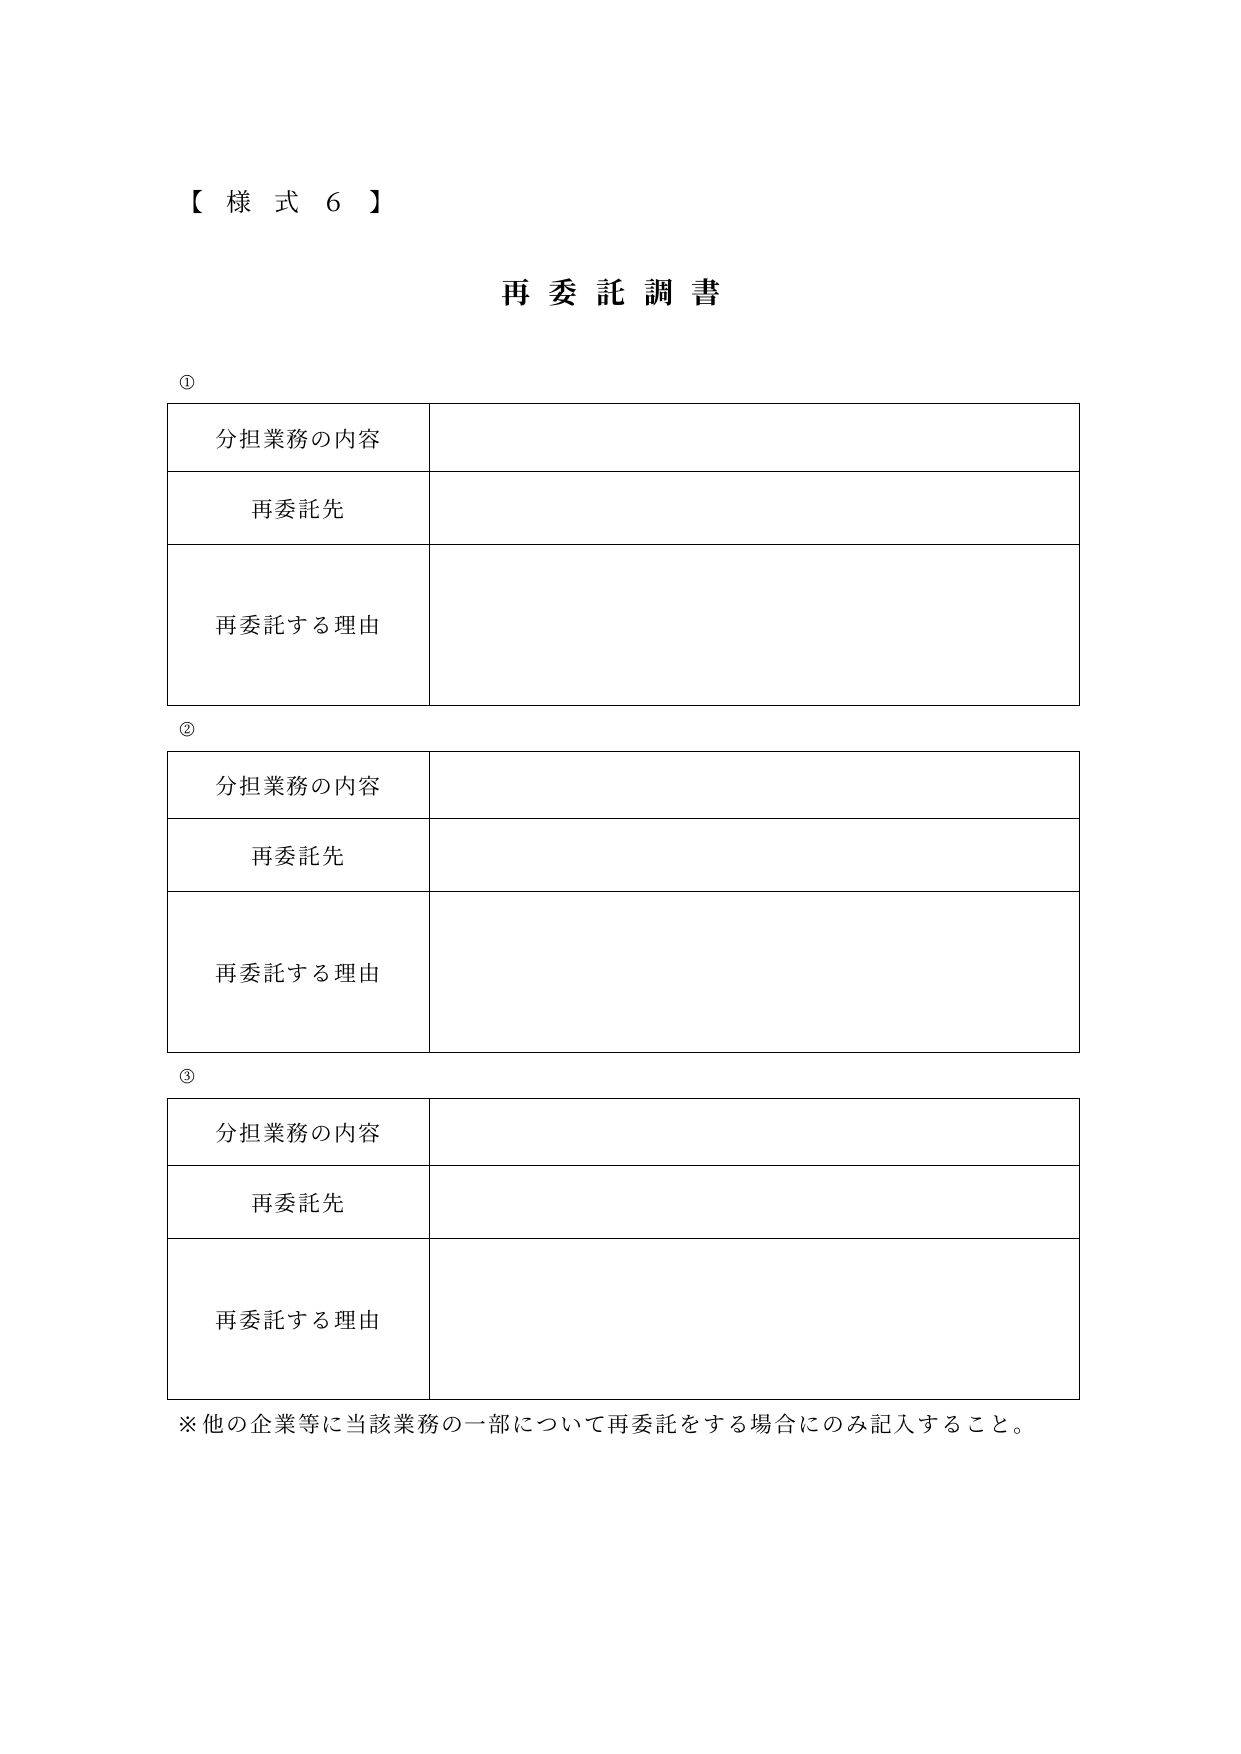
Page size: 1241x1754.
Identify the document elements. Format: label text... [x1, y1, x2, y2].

table_cell 再委託する理由 [168, 1239, 429, 1399]
table_cell [430, 545, 1079, 704]
text ② [179, 706, 1061, 751]
table_cell 再委託先 [168, 1166, 429, 1238]
table_header 分担業務の内容 [168, 1099, 429, 1165]
table_header [430, 752, 1079, 818]
table_cell [430, 819, 1079, 891]
text 【様式６】 [179, 178, 1061, 223]
table_header 分担業務の内容 [168, 404, 429, 471]
table_header 分担業務の内容 [168, 752, 429, 818]
table_cell 再委託先 [168, 472, 429, 543]
table_cell [430, 472, 1079, 543]
table_cell [430, 892, 1079, 1052]
text ① [179, 358, 1061, 403]
table_cell 再委託先 [168, 819, 429, 891]
text ③ [179, 1053, 1061, 1098]
table_cell 再委託する理由 [168, 545, 429, 704]
table_header [430, 404, 1079, 471]
text 再委託調書 [179, 268, 1061, 313]
table_cell [430, 1166, 1079, 1238]
text ※他の企業等に当該業務の一部について再委託をする場合にのみ記入すること。 [179, 1400, 1061, 1445]
table_cell 再委託する理由 [168, 892, 429, 1052]
table_cell [430, 1239, 1079, 1399]
table_header [430, 1099, 1079, 1165]
